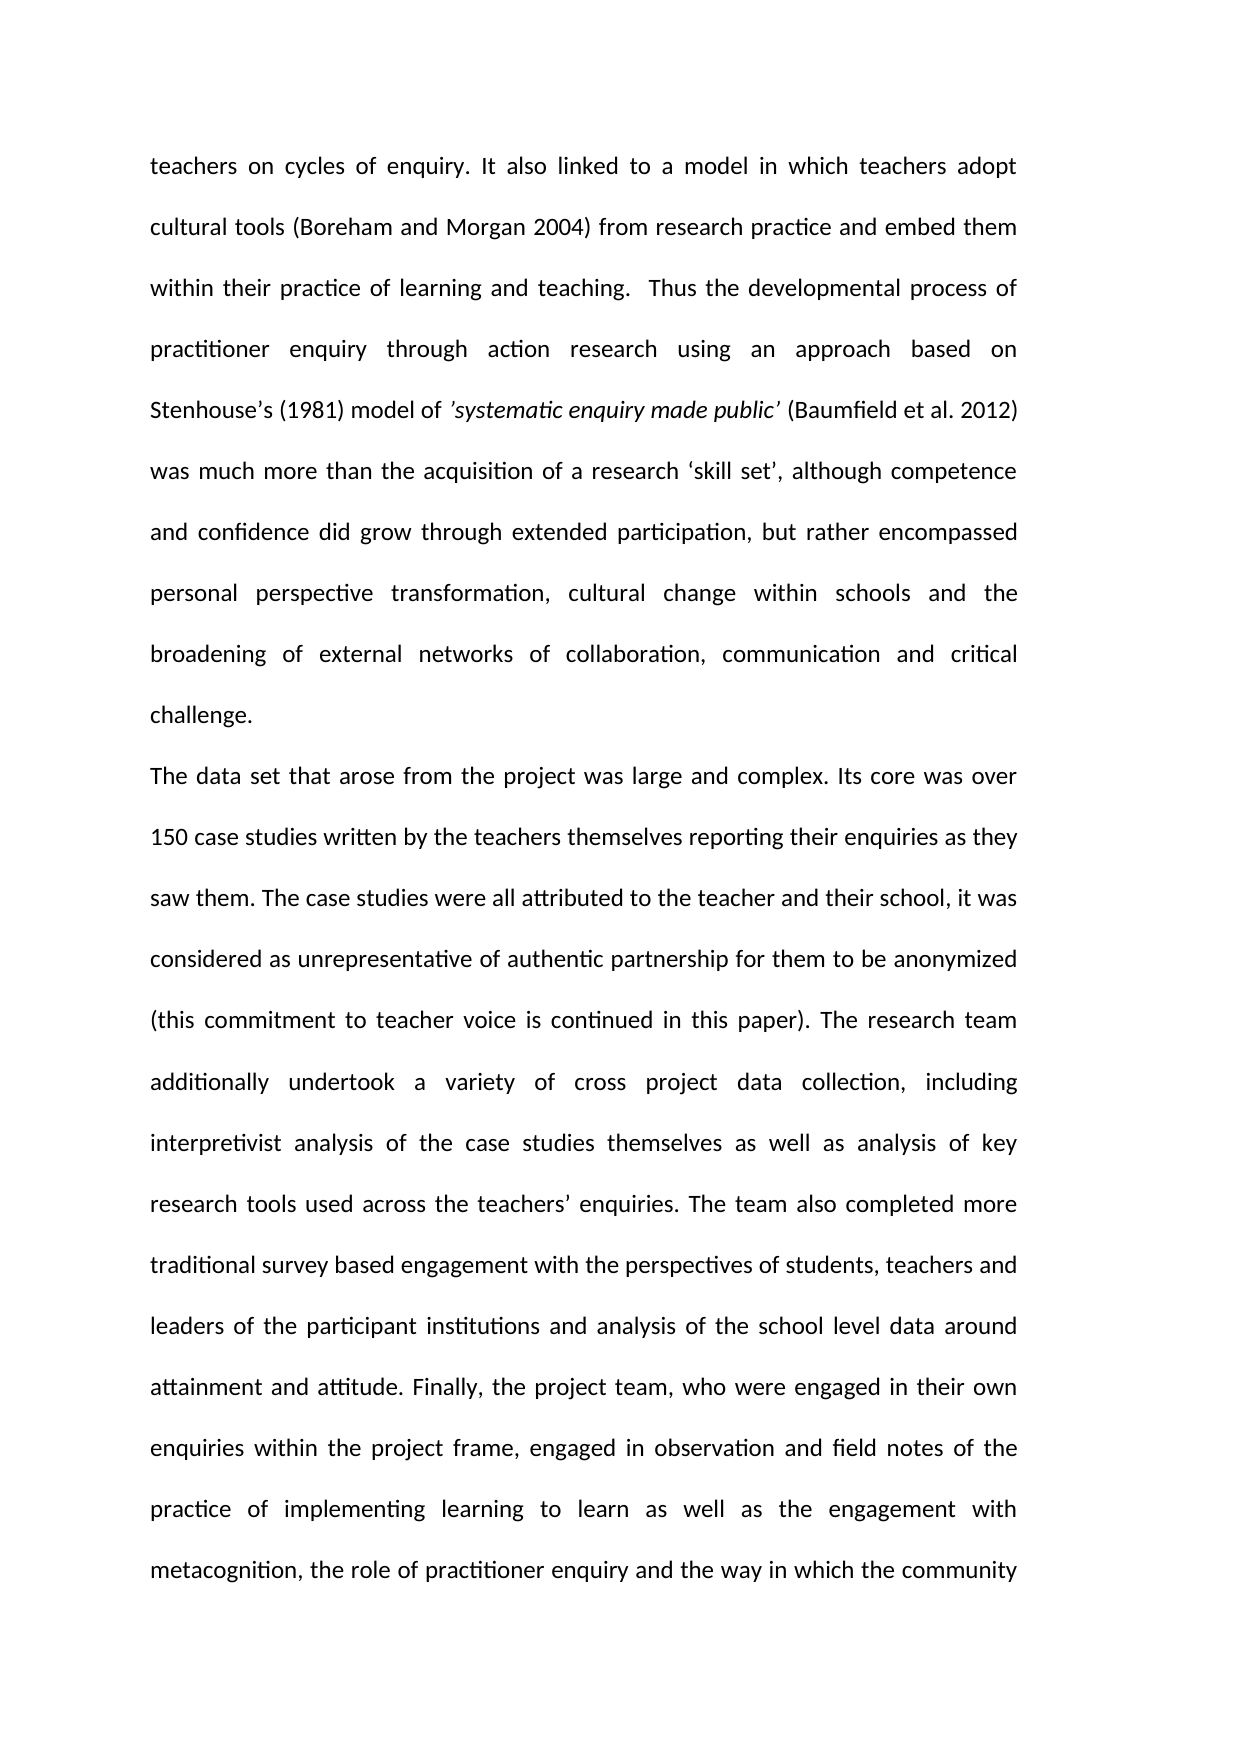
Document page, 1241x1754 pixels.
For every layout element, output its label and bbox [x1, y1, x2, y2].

text [150, 150, 1019, 730]
text [150, 760, 1019, 1584]
